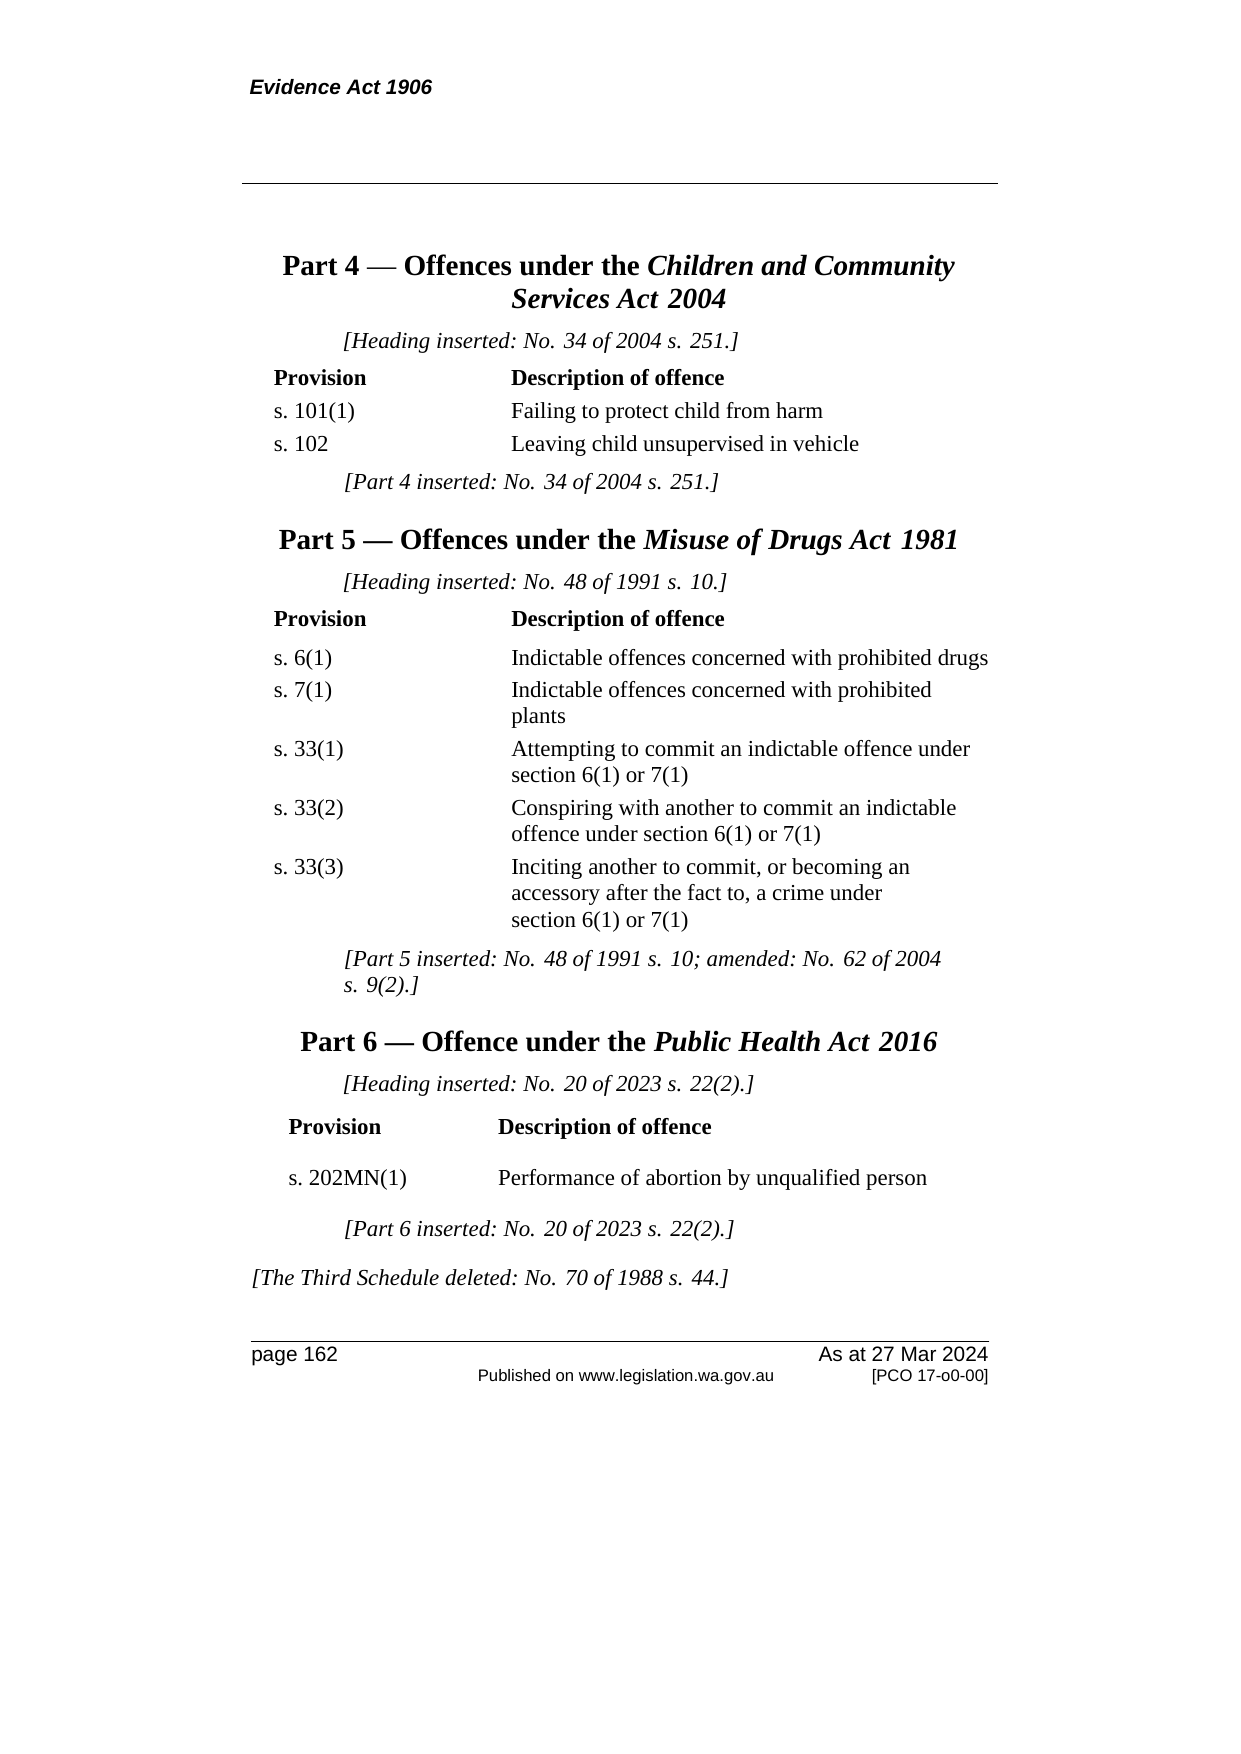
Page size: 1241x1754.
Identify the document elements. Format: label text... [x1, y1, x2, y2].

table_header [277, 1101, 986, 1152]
subtitle [Heading inserted: No. 34 of 2004 s. 251.] [251, 328, 989, 354]
text [Part 5 inserted: No. 48 of 1991 s. 10; amended: No. 62 of 2004 s. 9(2).] [251, 944, 989, 997]
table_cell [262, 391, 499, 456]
subtitle Part 5 — Offences under the Misuse of Drugs Act 1981 [251, 522, 989, 555]
text [Part 6 inserted: No. 20 of 2023 s. 22(2).] [251, 1215, 989, 1241]
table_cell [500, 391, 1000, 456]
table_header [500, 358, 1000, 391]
subtitle [Heading inserted: No. 20 of 2023 s. 22(2).] [251, 1070, 989, 1097]
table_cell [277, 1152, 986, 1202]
text [Part 4 inserted: No. 34 of 2004 s. 251.] [251, 468, 989, 495]
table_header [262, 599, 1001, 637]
subtitle Part 6 — Offence under the Public Health Act 2016 [251, 1024, 989, 1058]
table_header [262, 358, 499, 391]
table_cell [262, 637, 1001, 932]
subtitle Part 4 — Offences under the Children and Community Services Act 2004 [251, 248, 989, 315]
text [The Third Schedule deleted: No. 70 of 1988 s. 44.] [251, 1264, 989, 1290]
subtitle [Heading inserted: No. 48 of 1991 s. 10.] [251, 568, 989, 594]
